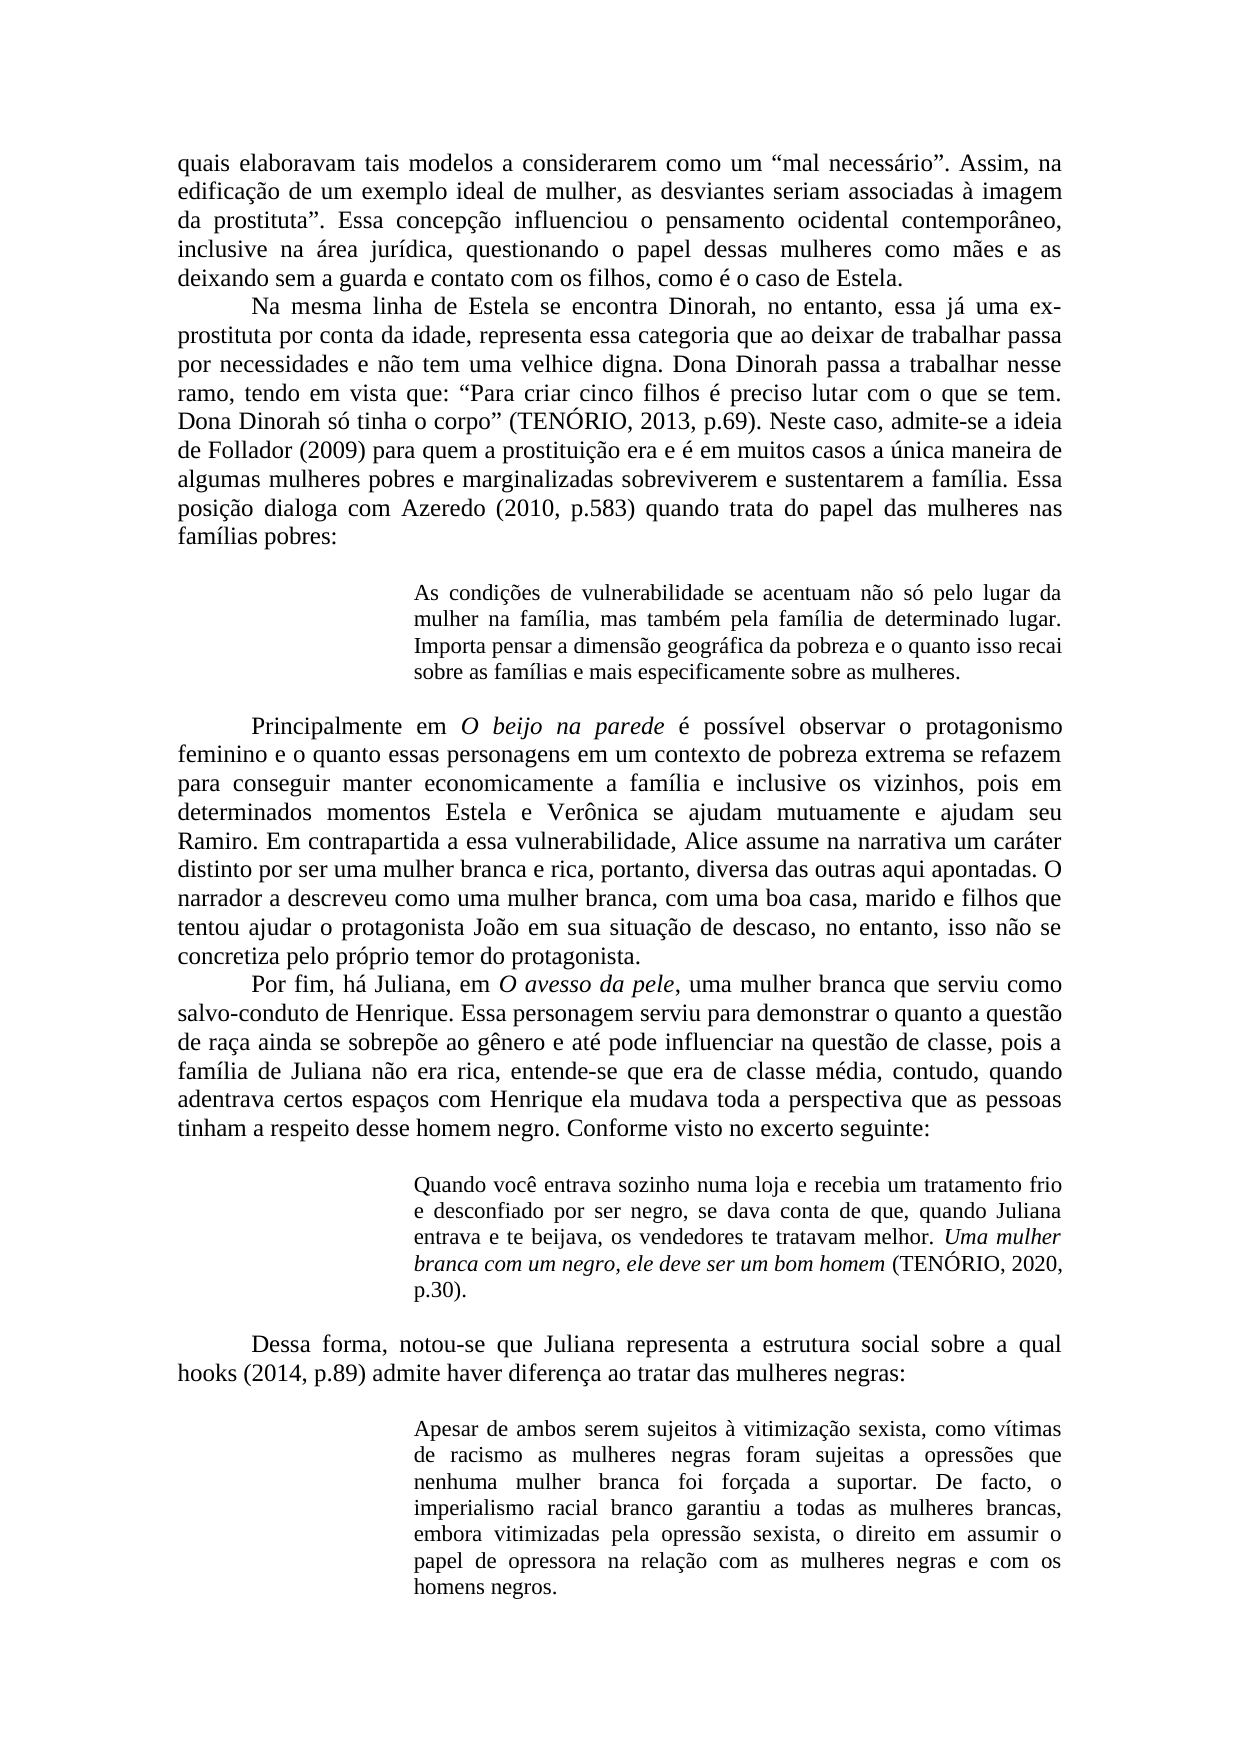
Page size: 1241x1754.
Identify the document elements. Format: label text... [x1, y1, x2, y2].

text Quando você entrava sozinho numa loja e recebia um tratamento frio e desconfiado por ser negro, se dava conta de que, quando Juliana entrava e te beijava, os vendedores te tratavam melhor. Uma mulher branca com um negro, ele deve ser um bom homem (TENÓRIO, 2020, p.30). [413, 1171, 1063, 1302]
text Dessa forma, notou-se que Juliana representa a estrutura social sobre a qual hooks (2014, p.89) admite haver diferença ao tratar das mulheres negras: [177, 1329, 1063, 1386]
text Apesar de ambos serem sujeitos à vitimização sexista, como vítimas de racismo as mulheres negras foram sujeitas a opressões que nenhuma mulher branca foi forçada a suportar. De facto, o imperialismo racial branco garantiu a todas as mulheres brancas, embora vitimizadas pela opressão sexista, o direito em assumir o papel de opressora na relação com as mulheres negras e com os homens negros. [413, 1415, 1063, 1599]
text Por fim, há Juliana, em O avesso da pele, uma mulher branca que serviu como salvo-conduto de Henrique. Essa personagem serviu para demonstrar o quanto a questão de raça ainda se sobrepõe ao gênero e até pode influenciar na questão de classe, pois a família de Juliana não era rica, entende-se que era de classe média, contudo, quando adentrava certos espaços com Henrique ela mudava toda a perspectiva que as pessoas tinham a respeito desse homem negro. Conforme visto no excerto seguinte: [177, 969, 1063, 1142]
text Principalmente em O beijo na parede é possível observar o protagonismo feminino e o quanto essas personagens em um contexto de pobreza extrema se refazem para conseguir manter economicamente a família e inclusive os vizinhos, pois em determinados momentos Estela e Verônica se ajudam mutuamente e ajudam seu Ramiro. Em contrapartida a essa vulnerabilidade, Alice assume na narrativa um caráter distinto por ser uma mulher branca e rica, portanto, diversa das outras aqui apontadas. O narrador a descreveu como uma mulher branca, com uma boa casa, marido e filhos que tentou ajudar o protagonista João em sua situação de descaso, no entanto, isso não se concretiza pelo próprio temor do protagonista. [177, 711, 1063, 969]
text Na mesma linha de Estela se encontra Dinorah, no entanto, essa já uma ex-prostituta por conta da idade, representa essa categoria que ao deixar de trabalhar passa por necessidades e não tem uma velhice digna. Dona Dinorah passa a trabalhar nesse ramo, tendo em vista que: “Para criar cinco filhos é preciso lutar com o que se tem. Dona Dinorah só tinha o corpo” (TENÓRIO, 2013, p.69). Neste caso, admite-se a ideia de Follador (2009) para quem a prostituição era e é em muitos casos a única maneira de algumas mulheres pobres e marginalizadas sobreviverem e sustentarem a família. Essa posição dialoga com Azeredo (2010, p.583) quando trata do papel das mulheres nas famílias pobres: [177, 291, 1063, 550]
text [177, 148, 1063, 291]
text As condições de vulnerabilidade se acentuam não só pelo lugar da mulher na família, mas também pela família de determinado lugar. Importa pensar a dimensão geográfica da pobreza e o quanto isso recai sobre as famílias e mais especificamente sobre as mulheres. [413, 579, 1063, 684]
